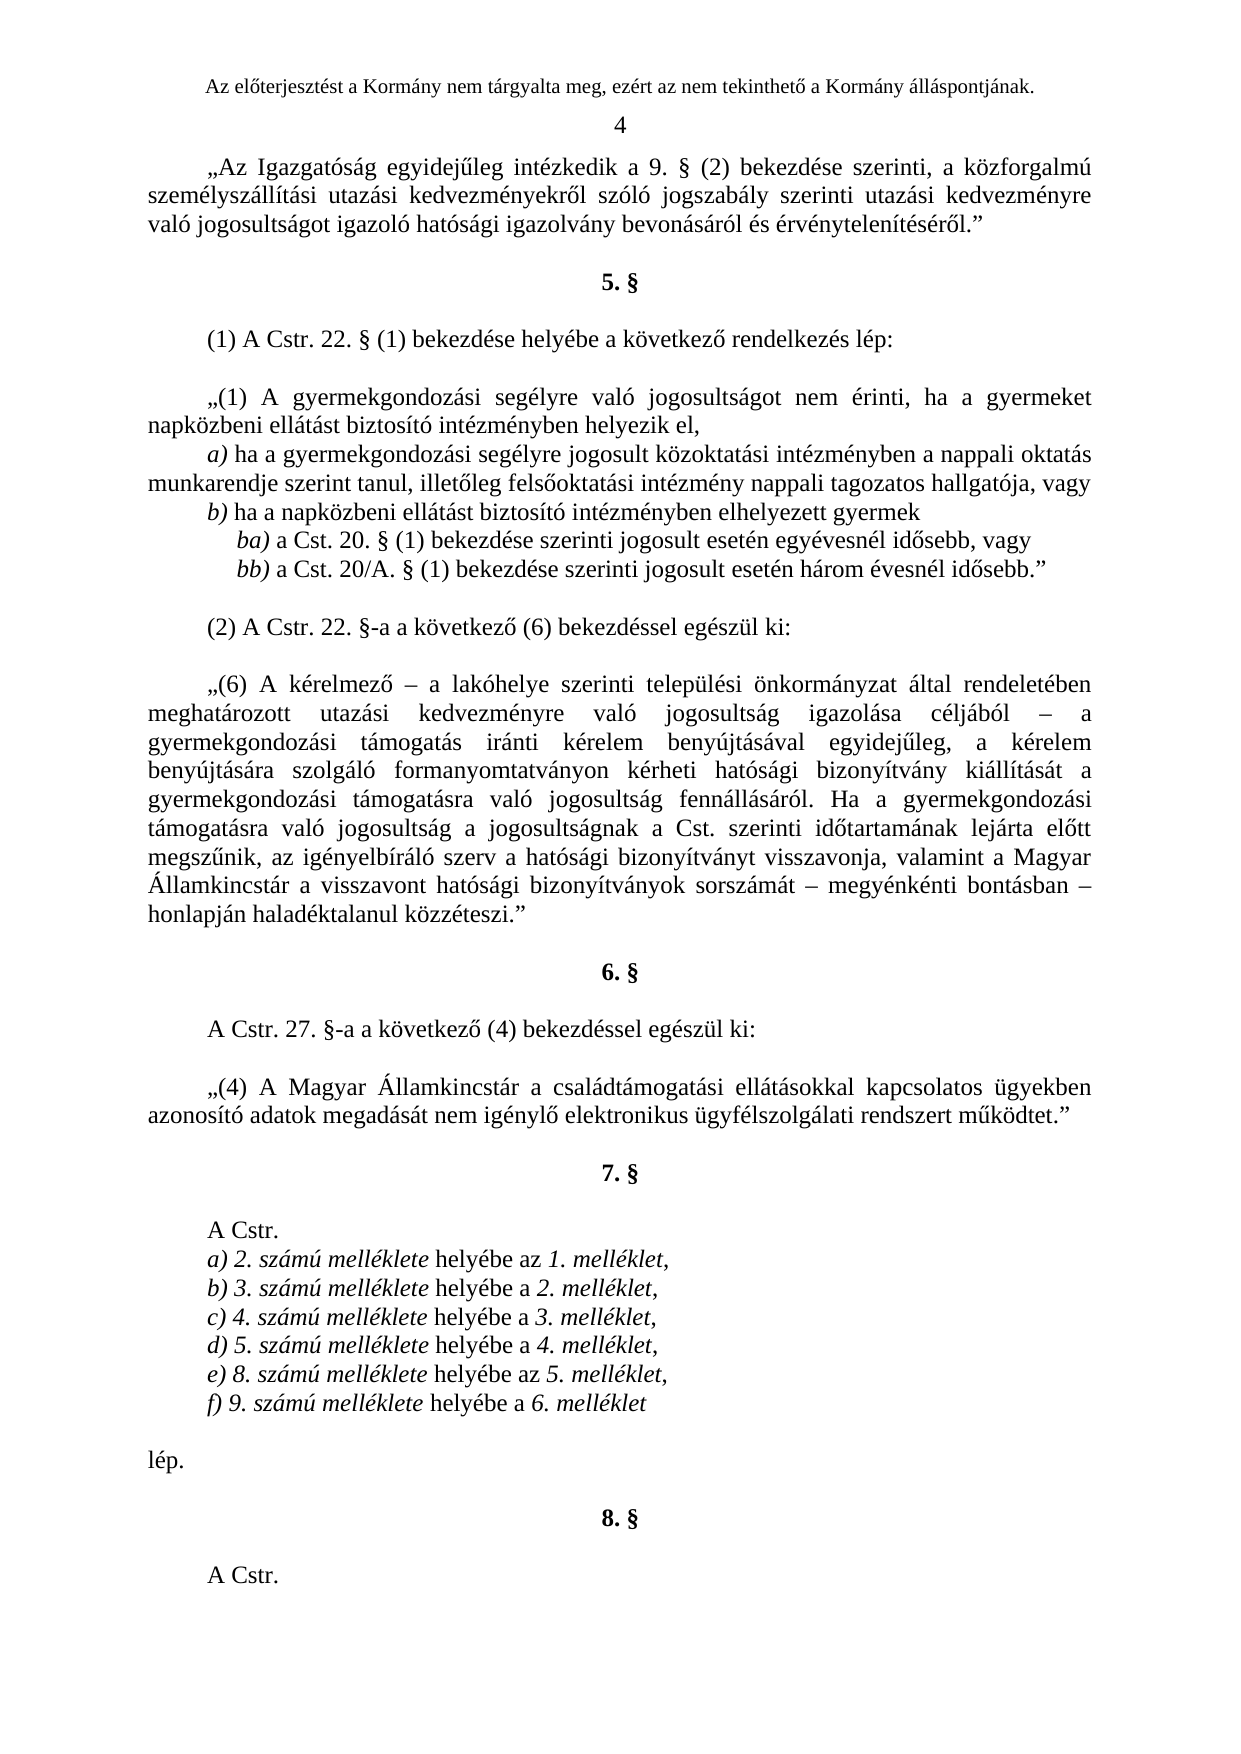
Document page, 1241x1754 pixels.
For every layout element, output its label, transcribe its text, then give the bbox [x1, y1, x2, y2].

text d) 5. számú melléklete helyébe a 4. melléklet, [148, 1330, 1092, 1359]
text (2) A Cstr. 22. §-a a következő (6) bekezdéssel egészül ki: [148, 612, 1092, 640]
text „(6) A kérelmező – a lakóhelye szerinti települési önkormányzat által rendeletében meghatározott utazási kedvezményre való jogosultság igazolása céljából – a gyermekgondozási támogatás iránti kérelem benyújtásával egyidejűleg, a kérelem benyújtására szolgáló formanyomtatványon kérheti hatósági bizonyítvány kiállítását a gyermekgondozási támogatásra való jogosultság fennállásáról. Ha a gyermekgondozási támogatásra való jogosultság a jogosultságnak a Cst. szerinti időtartamának lejárta előtt megszűnik, az igényelbíráló szerv a hatósági bizonyítványt visszavonja, valamint a Magyar Államkincstár a visszavont hatósági bizonyítványok sorszámát – megyénkénti bontásban – honlapján haladéktalanul közzéteszi.” [148, 669, 1092, 928]
text a) 2. számú melléklete helyébe az 1. melléklet, [148, 1244, 1092, 1273]
text 5. § [148, 267, 1092, 295]
text lép. [148, 1445, 1092, 1474]
text ba) a Cst. 20. § (1) bekezdése szerinti jogosult esetén egyévesnél idősebb, vagy [177, 525, 1092, 554]
text „(4) A Magyar Államkincstár a családtámogatási ellátásokkal kapcsolatos ügyekben azonosító adatok megadását nem igénylő elektronikus ügyfélszolgálati rendszert működtet.” [148, 1072, 1092, 1129]
text A Cstr. 27. §-a a következő (4) bekezdéssel egészül ki: [148, 1014, 1092, 1043]
text 7. § [148, 1158, 1092, 1187]
text a) ha a gyermekgondozási segélyre jogosult közoktatási intézményben a nappali oktatás munkarendje szerint tanul, illetőleg felsőoktatási intézmény nappali tagozatos hallgatója, vagy [148, 439, 1092, 497]
text „(1) A gyermekgondozási segélyre való jogosultságot nem érinti, ha a gyermeket napközbeni ellátást biztosító intézményben helyezik el, [148, 382, 1092, 439]
text e) 8. számú melléklete helyébe az 5. melléklet, [148, 1359, 1092, 1388]
text A Cstr. [148, 1560, 1092, 1589]
text b) ha a napközbeni ellátást biztosító intézményben elhelyezett gyermek [148, 497, 1092, 525]
text f) 9. számú melléklete helyébe a 6. melléklet [148, 1388, 1092, 1417]
text „Az Igazgatóság egyidejűleg intézkedik a 9. § (2) bekezdése szerinti, a közforgalmú személyszállítási utazási kedvezményekről szóló jogszabály szerinti utazási kedvezményre való jogosultságot igazoló hatósági igazolvány bevonásáról és érvénytelenítéséről.” [148, 152, 1092, 238]
text 8. § [148, 1503, 1092, 1532]
text (1) A Cstr. 22. § (1) bekezdése helyébe a következő rendelkezés lép: [148, 324, 1092, 353]
text bb) a Cst. 20/A. § (1) bekezdése szerinti jogosult esetén három évesnél idősebb.” [177, 554, 1092, 583]
text 6. § [148, 957, 1092, 985]
text c) 4. számú melléklete helyébe a 3. melléklet, [148, 1302, 1092, 1330]
text b) 3. számú melléklete helyébe a 2. melléklet, [148, 1273, 1092, 1302]
text A Cstr. [148, 1215, 1092, 1244]
